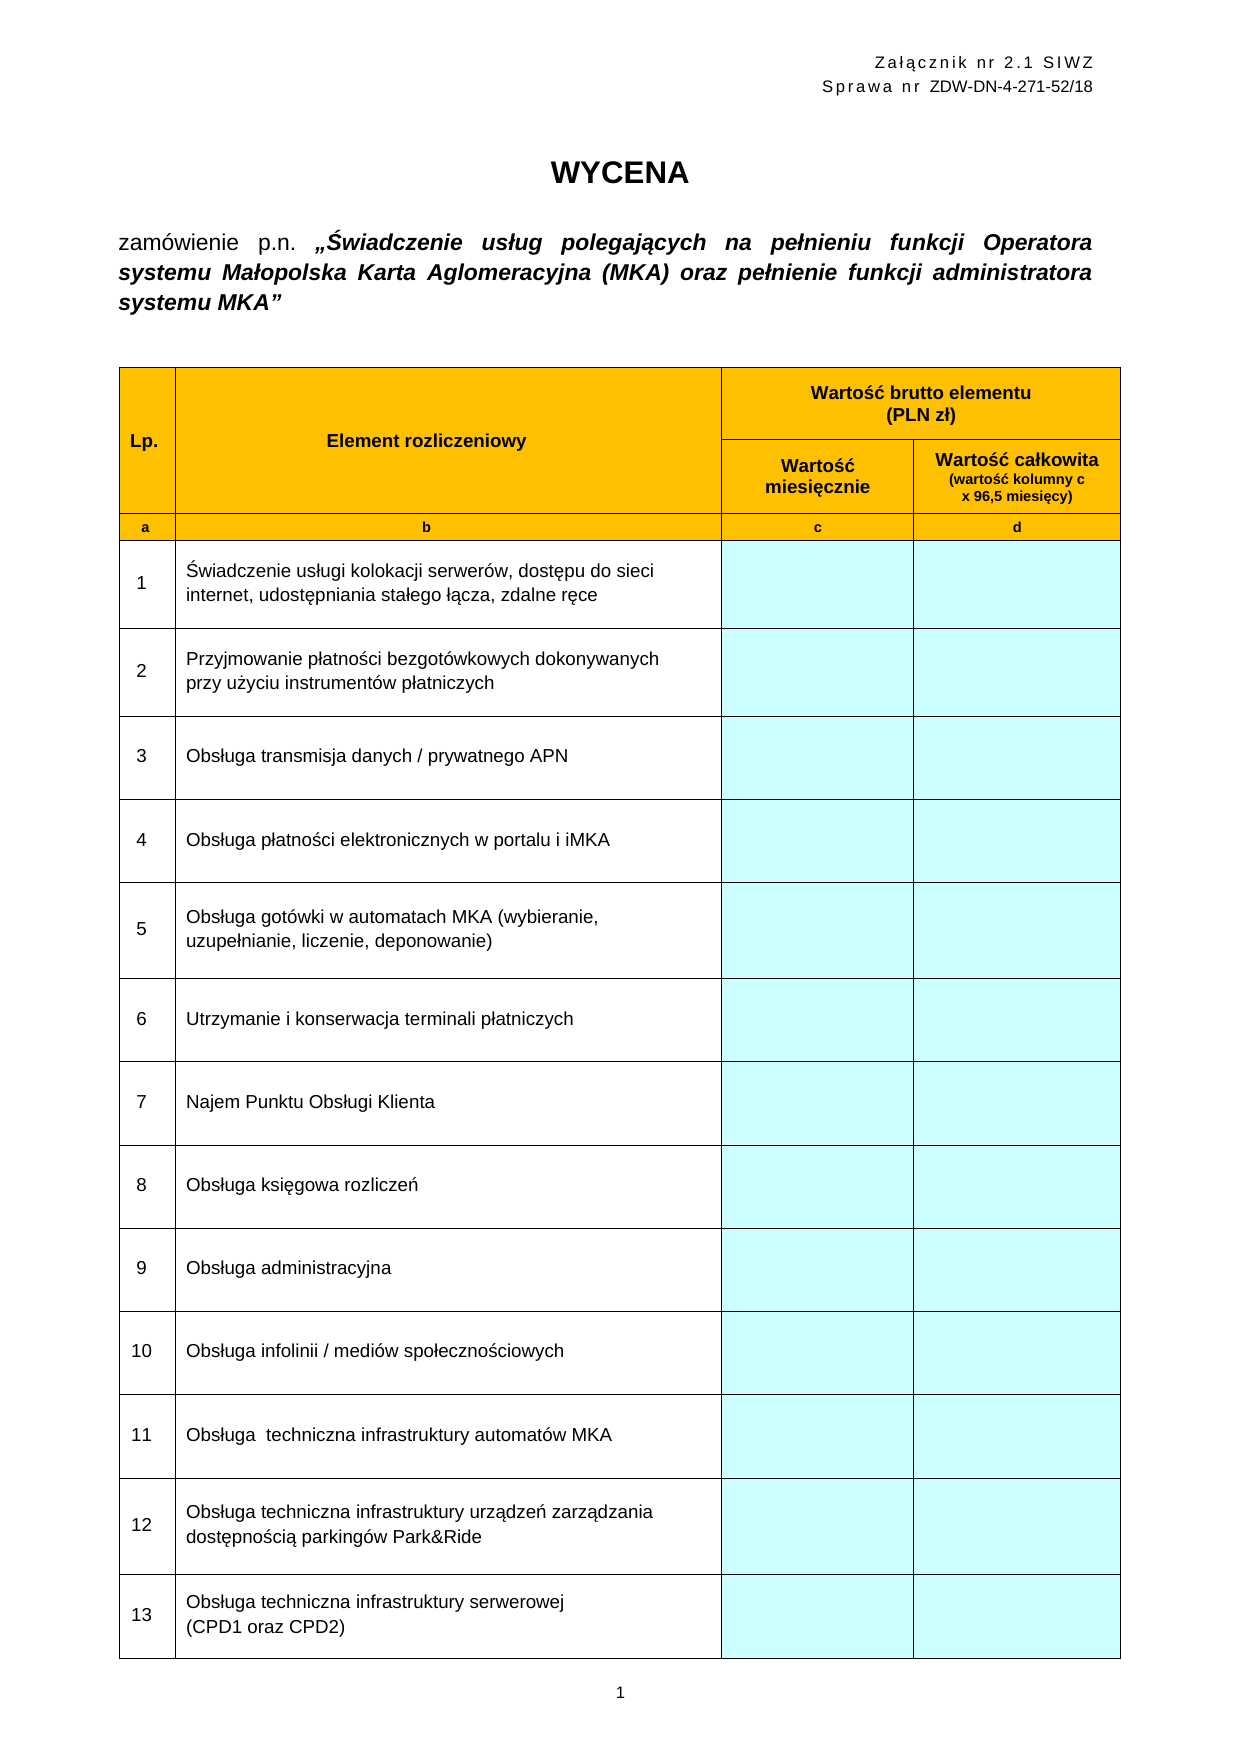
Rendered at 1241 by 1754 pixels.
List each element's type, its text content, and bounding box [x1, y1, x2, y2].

table_cell d [914, 514, 1120, 540]
table_cell 6 [120, 979, 175, 1061]
table_cell Przyjmowanie płatności bezgotówkowych dokonywanych przy użyciu instrumentów płatniczych [176, 629, 721, 716]
table_cell [914, 1062, 1120, 1144]
table_cell Obsługa księgowa rozliczeń [176, 1146, 721, 1228]
table_cell Obsługa techniczna infrastruktury urządzeń zarządzania dostępnością parkingów Park&Ride [176, 1479, 721, 1574]
table_cell [914, 629, 1120, 716]
table_cell [722, 883, 913, 978]
table_cell 2 [120, 629, 175, 716]
table_cell Świadczenie usługi kolokacji serwerów, dostępu do sieci internet, udostępniania stałego łącza, zdalne ręce [176, 541, 721, 628]
table_cell Najem Punktu Obsługi Klienta [176, 1062, 721, 1144]
table_cell [914, 1575, 1120, 1658]
table_cell [914, 1395, 1120, 1477]
table_cell 4 [120, 800, 175, 882]
table_cell [914, 883, 1120, 978]
text zamówienie p.n. „Świadczenie usług polegających na pełnieniu funkcji Operatora systemu Małopolska Karta Aglomeracyjna (MKA) oraz pełnienie funkcji administratora systemu MKA” [118, 229, 1092, 316]
table_cell 3 [120, 717, 175, 799]
table_cell [722, 541, 913, 628]
table_cell [914, 1229, 1120, 1311]
table_cell 10 [120, 1312, 175, 1394]
table_header Lp. [120, 368, 175, 513]
table_cell 7 [120, 1062, 175, 1144]
table_cell Wartość całkowita (wartość kolumny c x 96,5 miesięcy) [914, 440, 1120, 513]
table_cell Wartość miesięcznie [722, 440, 913, 513]
table_cell [722, 629, 913, 716]
table_cell Obsługa techniczna infrastruktury automatów MKA [176, 1395, 721, 1477]
table_cell [722, 1229, 913, 1311]
table_cell Obsługa administracyjna [176, 1229, 721, 1311]
table_cell 8 [120, 1146, 175, 1228]
table_cell 9 [120, 1229, 175, 1311]
table_cell [914, 1312, 1120, 1394]
table_cell [722, 1312, 913, 1394]
table_cell 13 [120, 1575, 175, 1658]
table_header Element rozliczeniowy [176, 368, 721, 513]
table_cell [722, 1479, 913, 1574]
table_cell [914, 717, 1120, 799]
table_cell [722, 1062, 913, 1144]
table_cell [722, 717, 913, 799]
table_cell [722, 1575, 913, 1658]
table_cell [914, 800, 1120, 882]
table_cell 11 [120, 1395, 175, 1477]
table_cell [914, 1479, 1120, 1574]
table_cell Obsługa gotówki w automatach MKA (wybieranie, uzupełnianie, liczenie, deponowanie) [176, 883, 721, 978]
table_cell 5 [120, 883, 175, 978]
table_cell [914, 541, 1120, 628]
table_cell Utrzymanie i konserwacja terminali płatniczych [176, 979, 721, 1061]
table_cell [914, 979, 1120, 1061]
table_cell [722, 1146, 913, 1228]
table_cell c [722, 514, 913, 540]
table_header Wartość brutto elementu (PLN zł) [722, 368, 1120, 439]
text WYCENA [148, 154, 1092, 190]
table_cell 1 [120, 541, 175, 628]
table_cell Obsługa transmisja danych / prywatnego APN [176, 717, 721, 799]
table_cell 12 [120, 1479, 175, 1574]
table_cell a [120, 514, 175, 540]
table_cell b [176, 514, 721, 540]
table_cell [914, 1146, 1120, 1228]
table_cell Obsługa techniczna infrastruktury serwerowej (CPD1 oraz CPD2) [176, 1575, 721, 1658]
table_cell [722, 800, 913, 882]
table_cell Obsługa infolinii / mediów społecznościowych [176, 1312, 721, 1394]
table_cell Obsługa płatności elektronicznych w portalu i iMKA [176, 800, 721, 882]
table_cell [722, 1395, 913, 1477]
table_cell [722, 979, 913, 1061]
